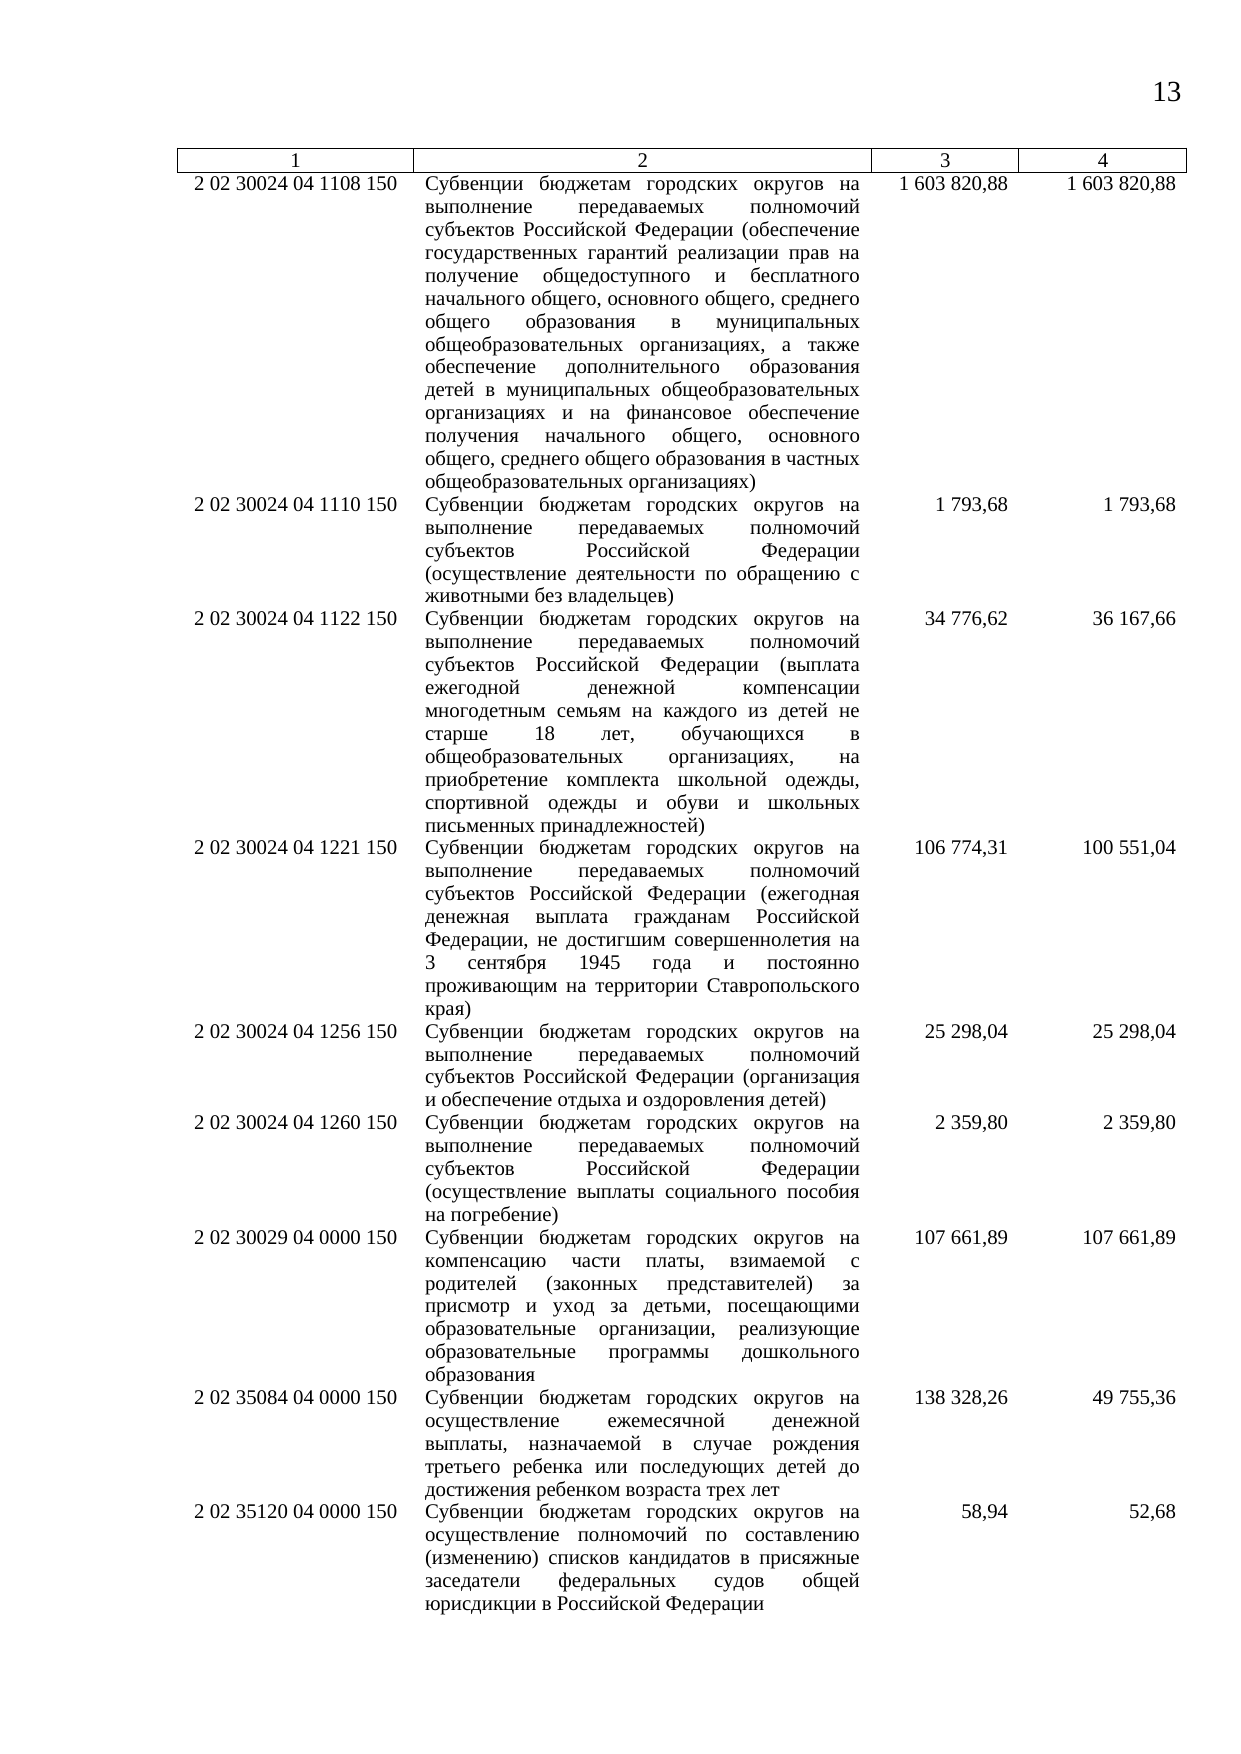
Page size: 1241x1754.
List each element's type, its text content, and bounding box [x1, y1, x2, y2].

table_cell 1 603 820,88 [871, 173, 1019, 493]
table_cell 36 167,66 [1019, 608, 1187, 837]
table_header 1 [178, 149, 413, 172]
table_cell 2 02 30024 04 1110 150 [177, 493, 413, 607]
table_cell Субвенции бюджетам городских округов на осуществление ежемесячной денежной выплаты, назначаемой в случае рождения третьего ребенка или последующих детей до достижения ребенком возраста трех лет [414, 1386, 871, 1501]
table_cell Субвенции бюджетам городских округов на выполнение передаваемых полномочий субъектов Российской Федерации (обеспечение государственных гарантий реализации прав на получение общедоступного и бесплатного начального общего, основного общего, среднего общего образования в муниципальных общеобразовательных организациях, а также обеспечение дополнительного образования детей в муниципальных общеобразовательных организациях и на финансовое обеспечение получения начального общего, основного общего, среднего общего образования в частных общеобразовательных организациях) [414, 173, 871, 493]
table_cell 107 661,89 [1019, 1226, 1187, 1386]
table_cell 49 755,36 [1019, 1386, 1187, 1501]
table_cell 2 02 35120 04 0000 150 [177, 1501, 413, 1615]
table_cell 138 328,26 [871, 1386, 1019, 1501]
table_cell 25 298,04 [871, 1020, 1019, 1111]
table_cell 2 02 35084 04 0000 150 [177, 1386, 413, 1501]
table_cell 2 359,80 [1019, 1111, 1187, 1226]
table_cell Субвенции бюджетам городских округов на выполнение передаваемых полномочий субъектов Российской Федерации (осуществление деятельности по обращению с животными без владельцев) [414, 493, 871, 607]
table_cell 2 02 30024 04 1260 150 [177, 1111, 413, 1226]
table_cell Субвенции бюджетам городских округов на выполнение передаваемых полномочий субъектов Российской Федерации (ежегодная денежная выплата гражданам Российской Федерации, не достигшим совершеннолетия на 3 сентября 1945 года и постоянно проживающим на территории Ставропольского края) [414, 837, 871, 1020]
table_cell 1 793,68 [871, 493, 1019, 607]
table_cell Субвенции бюджетам городских округов на осуществление полномочий по составлению (изменению) списков кандидатов в присяжные заседатели федеральных судов общей юрисдикции в Российской Федерации [414, 1501, 871, 1615]
table_cell 2 02 30029 04 0000 150 [177, 1226, 413, 1386]
table_cell 52,68 [1019, 1501, 1187, 1615]
table_cell 106 774,31 [871, 837, 1019, 1020]
table_cell 107 661,89 [871, 1226, 1019, 1386]
table_cell 2 02 30024 04 1221 150 [177, 837, 413, 1020]
table_cell 2 02 30024 04 1122 150 [177, 608, 413, 837]
table_cell 2 02 30024 04 1256 150 [177, 1020, 413, 1111]
table_cell Субвенции бюджетам городских округов на компенсацию части платы, взимаемой с родителей (законных представителей) за присмотр и уход за детьми, посещающими образовательные организации, реализующие образовательные программы дошкольного образования [414, 1226, 871, 1386]
table_cell 25 298,04 [1019, 1020, 1187, 1111]
table_cell 1 793,68 [1019, 493, 1187, 607]
table_cell 100 551,04 [1019, 837, 1187, 1020]
table_cell Субвенции бюджетам городских округов на выполнение передаваемых полномочий субъектов Российской Федерации (выплата ежегодной денежной компенсации многодетным семьям на каждого из детей не старше 18 лет, обучающихся в общеобразовательных организациях, на приобретение комплекта школьной одежды, спортивной одежды и обуви и школьных письменных принадлежностей) [414, 608, 871, 837]
table_cell 2 359,80 [871, 1111, 1019, 1226]
table_cell 34 776,62 [871, 608, 1019, 837]
table_header 3 [872, 149, 1018, 172]
table_header 2 [414, 149, 871, 172]
table_cell Субвенции бюджетам городских округов на выполнение передаваемых полномочий субъектов Российской Федерации (организация и обеспечение отдыха и оздоровления детей) [414, 1020, 871, 1111]
table_header 4 [1019, 149, 1186, 172]
table_cell 2 02 30024 04 1108 150 [177, 173, 413, 493]
table_cell 58,94 [871, 1501, 1019, 1615]
table_cell Субвенции бюджетам городских округов на выполнение передаваемых полномочий субъектов Российской Федерации (осуществление выплаты социального пособия на погребение) [414, 1111, 871, 1226]
table_cell 1 603 820,88 [1019, 173, 1187, 493]
